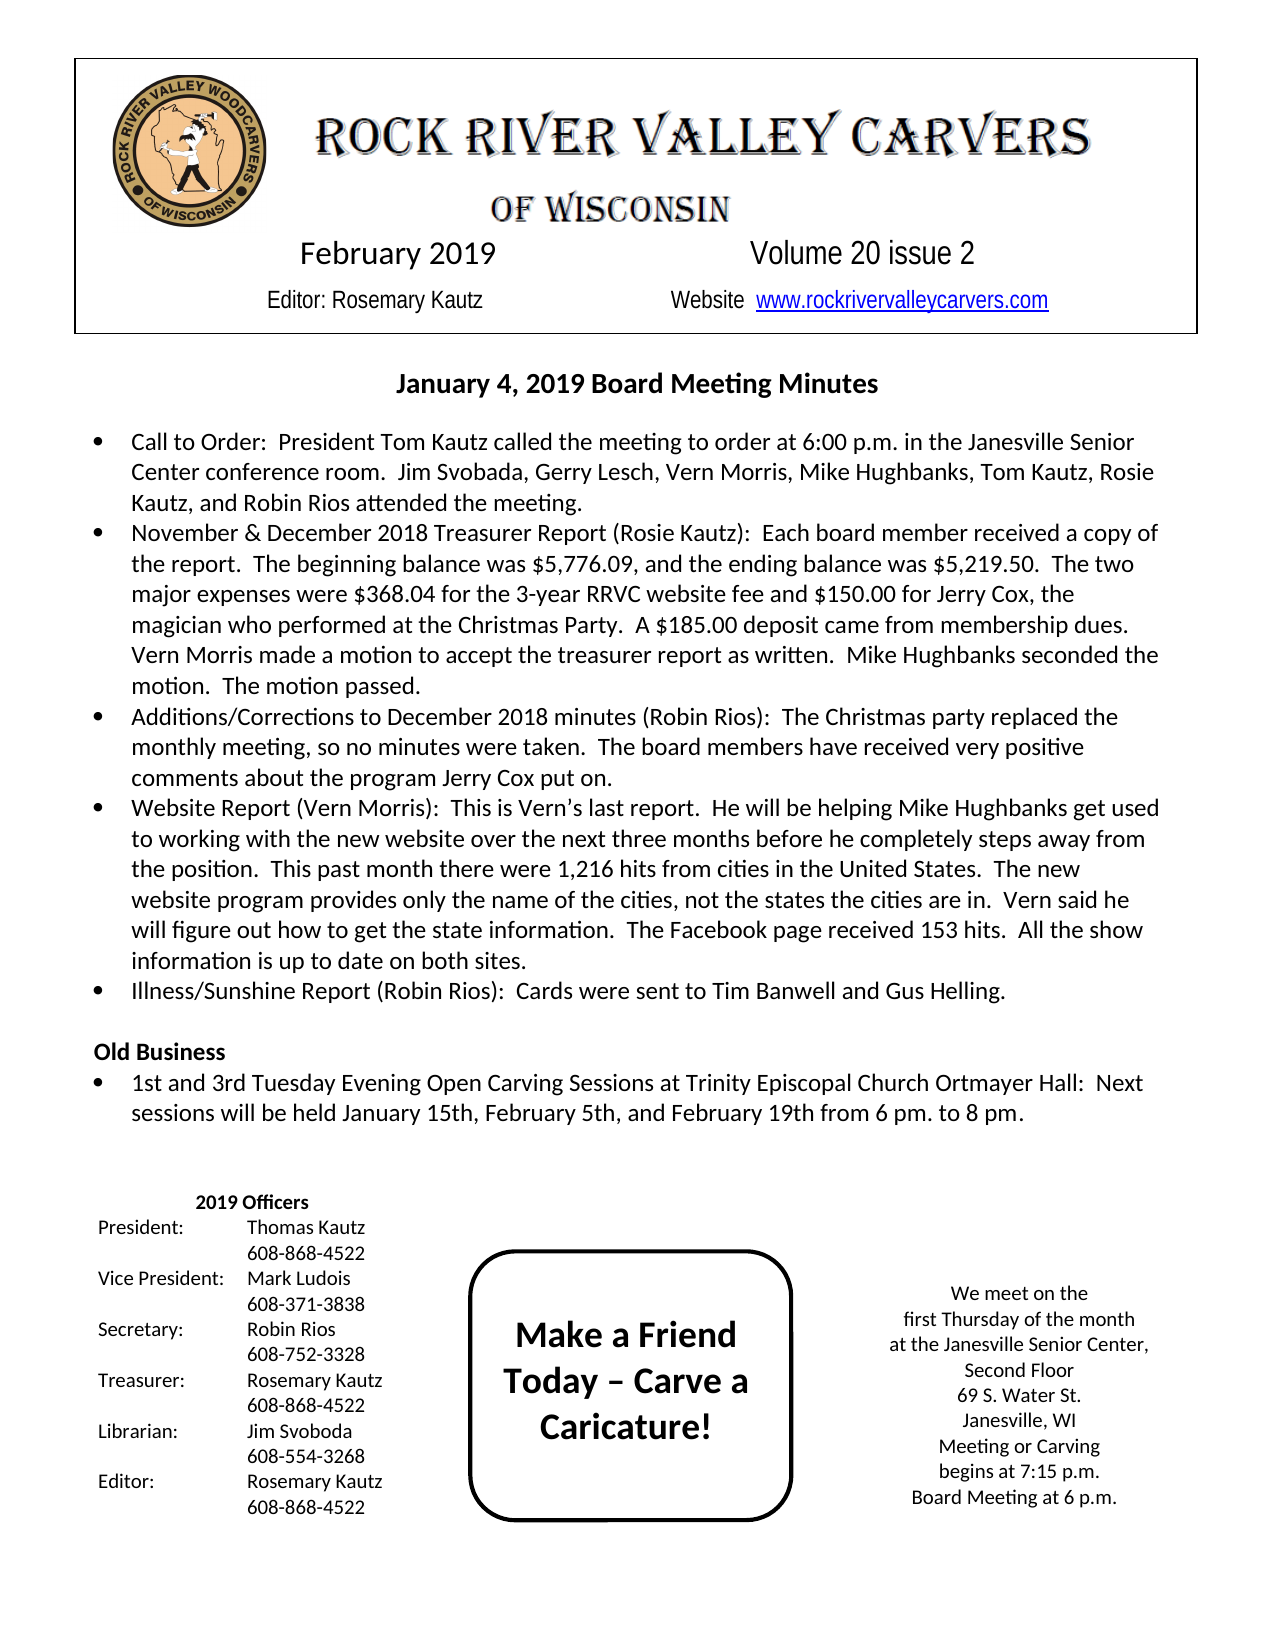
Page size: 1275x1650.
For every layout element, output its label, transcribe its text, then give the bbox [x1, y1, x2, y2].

text Meeting or Carving [876, 1433, 1162, 1458]
text 608-371-3838 [98, 1291, 406, 1316]
picture [112, 75, 1122, 233]
text 69 S. Water St. [876, 1382, 1162, 1408]
text 608-554-3268 Editor: Rosemary Kautz [98, 1443, 406, 1494]
text President: Thomas Kautz [98, 1214, 406, 1240]
list 1st and 3rd Tuesday Evening Open Carving Sessions at Trinity Episcopal Church Ortmayer Hall: Next sessions will be held January 15th, February 5th, and February 19th from 6 pm. to 8 pm. [94, 1067, 1162, 1128]
text We meet on the [876, 1281, 1162, 1306]
text 608-868-4522 [98, 1240, 406, 1265]
text January 4, 2019 Board Meeting Minutes [75, 365, 1200, 401]
list Call to Order: President Tom Kautz called the meeting to order at 6:00 p.m. in the Janesville Senior Center conference room. Jim Svobada, Gerry Lesch, Vern Morris, Mike Hughbanks, Tom Kautz, Rosie Kautz, and Robin Rios attended the meeting. [94, 426, 1162, 518]
text Treasurer: Rosemary Kautz [98, 1367, 406, 1392]
text Board Meeting at 6 p.m. [854, 1484, 1175, 1509]
text Janesville, WI [876, 1408, 1162, 1433]
text at the Janesville Senior Center, Second Floor [876, 1331, 1162, 1382]
text Make a Friend Today – Carve a Caricature! [482, 1311, 770, 1449]
text 608-752-3328 [98, 1342, 406, 1367]
text Secretary: Robin Rios [98, 1316, 406, 1342]
text Editor: Rosemary Kautz Website www.rockrivervalleycarvers.com [75, 286, 1200, 314]
list November & December 2018 Treasurer Report (Rosie Kautz): Each board member received a copy of the report. The beginning balance was $5,776.09, and the ending balance was $5,219.50. The two major expenses were $368.04 for the 3-year RRVC website fee and $150.00 for Jerry Cox, the magician who performed at the Christmas Party. A $185.00 deposit came from membership dues. Vern Morris made a motion to accept the treasurer report as written. Mike Hughbanks seconded the motion. The motion passed. [94, 518, 1162, 701]
list Illness/Sunshine Report (Robin Rios): Cards were sent to Tim Banwell and Gus Helling. [94, 975, 1162, 1006]
text Librarian: Jim Svoboda [98, 1418, 406, 1443]
list Website Report (Vern Morris): This is Vern’s last report. He will be helping Mike Hughbanks get used to working with the new website over the next three months before he completely steps away from the position. This past month there were 1,216 hits from cities in the United States. The new website program provides only the name of the cities, not the states the cities are in. Vern said he will figure out how to get the state information. The Facebook page received 153 hits. All the show information is up to date on both sites. [94, 792, 1162, 975]
text February 2019 Volume 20 issue 2 [112, 232, 1200, 273]
text Vice President: Mark Ludois [98, 1265, 406, 1291]
text begins at 7:15 p.m. [876, 1458, 1162, 1484]
text 608-868-4522 [98, 1494, 406, 1519]
text 608-868-4522 [98, 1392, 406, 1418]
text first Thursday of the month [876, 1306, 1162, 1331]
text Old Business [94, 1036, 1162, 1067]
text 2019 Officers [98, 1189, 406, 1214]
list Additions/Corrections to December 2018 minutes (Robin Rios): The Christmas party replaced the monthly meeting, so no minutes were taken. The board members have received very positive comments about the program Jerry Cox put on. [94, 701, 1162, 792]
